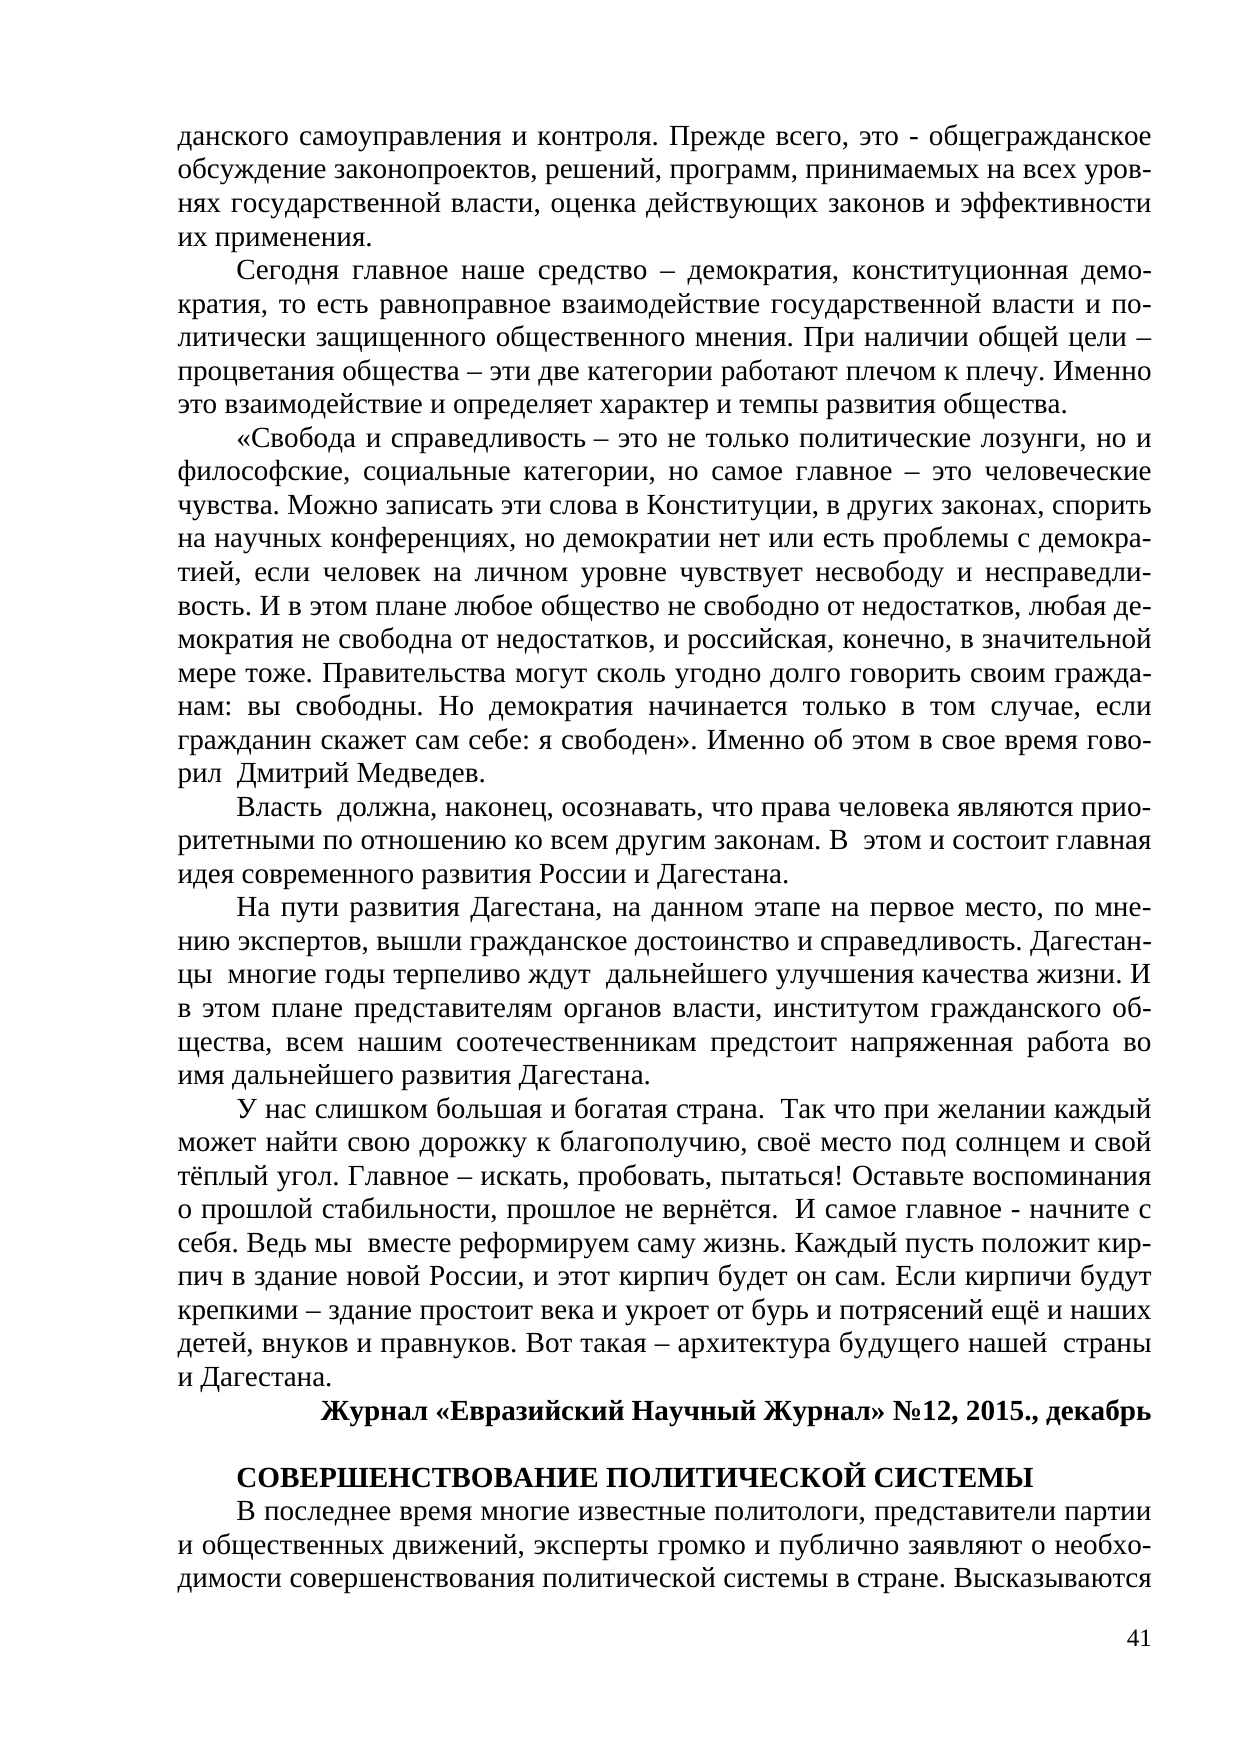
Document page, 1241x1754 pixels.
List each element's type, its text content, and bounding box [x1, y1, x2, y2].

text «Свобода и справедливость – это не только политические лозунги, но и философские, социальные категории, но самое главное – это человеческие чувства. Можно записать эти слова в Конституции, в других законах, спорить на научных конференциях, но демократии нет или есть проблемы с демократией, если человек на личном уровне чувствует несвободу и несправедливость. И в этом плане любое общество не свободно от недостатков, любая демократия не свободна от недостатков, и российская, конечно, в значительной мере тоже. Правительства могут сколь угодно долго говорить своим гражданам: вы свободны. Но демократия начинается только в том случае, если гражданин скажет сам себе: я свободен». Именно об этом в свое время говорил Дмитрий Медведев. [177, 420, 1152, 789]
text У нас слишком большая и богатая страна. Так что при желании каждый может найти свою дорожку к благополучию, своё место под солнцем и свой тёплый угол. Главное – искать, пробовать, пытаться! Оставьте воспоминания о прошлой стабильности, прошлое не вернётся. И самое главное - начните с себя. Ведь мы вместе реформируем саму жизнь. Каждый пусть положит кирпич в здание новой России, и этот кирпич будет он сам. Если кирпичи будут крепкими – здание простоит века и укроет от бурь и потрясений ещё и наших детей, внуков и правнуков. Вот такая – архитектура будущего нашей страны и Дагестана. [177, 1091, 1152, 1393]
text СОВЕРШЕНСТВОВАНИЕ ПОЛИТИЧЕСКОЙ СИСТЕМЫ [177, 1460, 1152, 1493]
text На пути развития Дагестана, на данном этапе на первое место, по мнению экспертов, вышли гражданское достоинство и справедливость. Дагестанцы многие годы терпеливо ждут дальнейшего улучшения качества жизни. И в этом плане представителям органов власти, институтом гражданского общества, всем нашим соотечественникам предстоит напряженная работа во имя дальнейшего развития Дагестана. [177, 889, 1152, 1091]
text Сегодня главное наше средство – демократия, конституционная демократия, то есть равноправное взаимодействие государственной власти и политически защищенного общественного мнения. При наличии общей цели – процветания общества – эти две категории работают плечом к плечу. Именно это взаимодействие и определяет характер и темпы развития общества. [177, 252, 1152, 420]
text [177, 118, 1152, 252]
text Власть должна, наконец, осознавать, что права человека являются приоритетными по отношению ко всем другим законам. В этом и состоит главная идея современного развития России и Дагестана. [177, 789, 1152, 889]
text Журнал «Евразийский Научный Журнал» №12, 2015., декабрь [177, 1393, 1152, 1426]
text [177, 1493, 1152, 1594]
